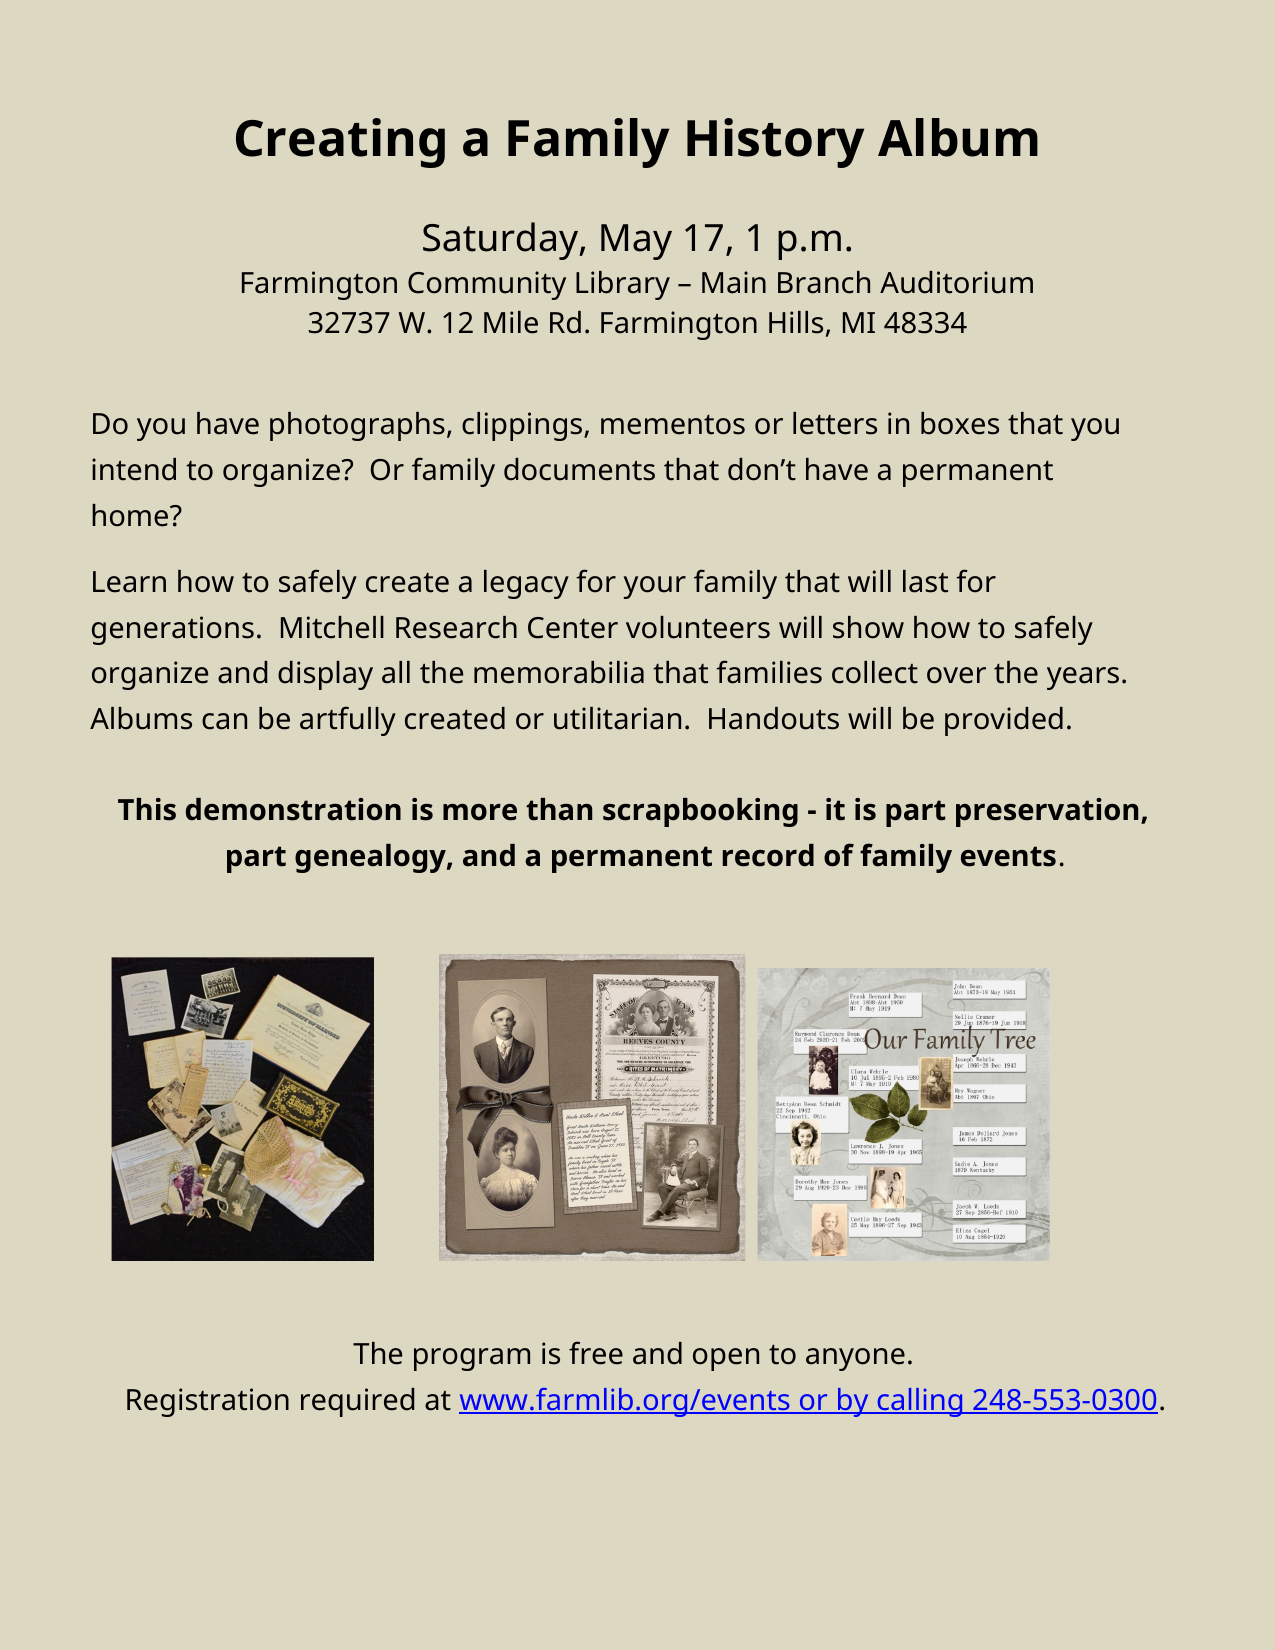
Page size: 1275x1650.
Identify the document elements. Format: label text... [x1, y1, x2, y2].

picture [112, 958, 374, 1261]
text Learn how to safely create a legacy for your family that will last for [75, 561, 1200, 601]
text Albums can be artfully created or utilitarian. Handouts will be provided. [75, 698, 1200, 738]
text home? [75, 495, 1200, 534]
picture [439, 954, 746, 1261]
picture [757, 968, 1050, 1261]
text This demonstration is more than scrapbooking - it is part preservation, part genealogy, and a permanent record of family events. [75, 789, 1200, 875]
text generations. Mitchell Research Center volunteers will show how to safely [75, 607, 1200, 647]
text intend to organize? Or family documents that don’t have a permanent [75, 449, 1200, 489]
text Do you have photographs, clippings, mementos or letters in boxes that you [75, 404, 1200, 443]
text organize and display all the memorabilia that families collect over the years. [75, 653, 1200, 692]
text Creating a Family History Album Saturday, May 17, 1 p.m. Farmington Community Library – Main Branch Auditorium 32737 W. 12 Mile Rd. Farmington Hills, MI 48334 [75, 75, 1200, 342]
text The program is free and open to anyone. Registration required at www.farmlib.org/events or by calling 248-553-0300. [75, 1333, 1200, 1418]
